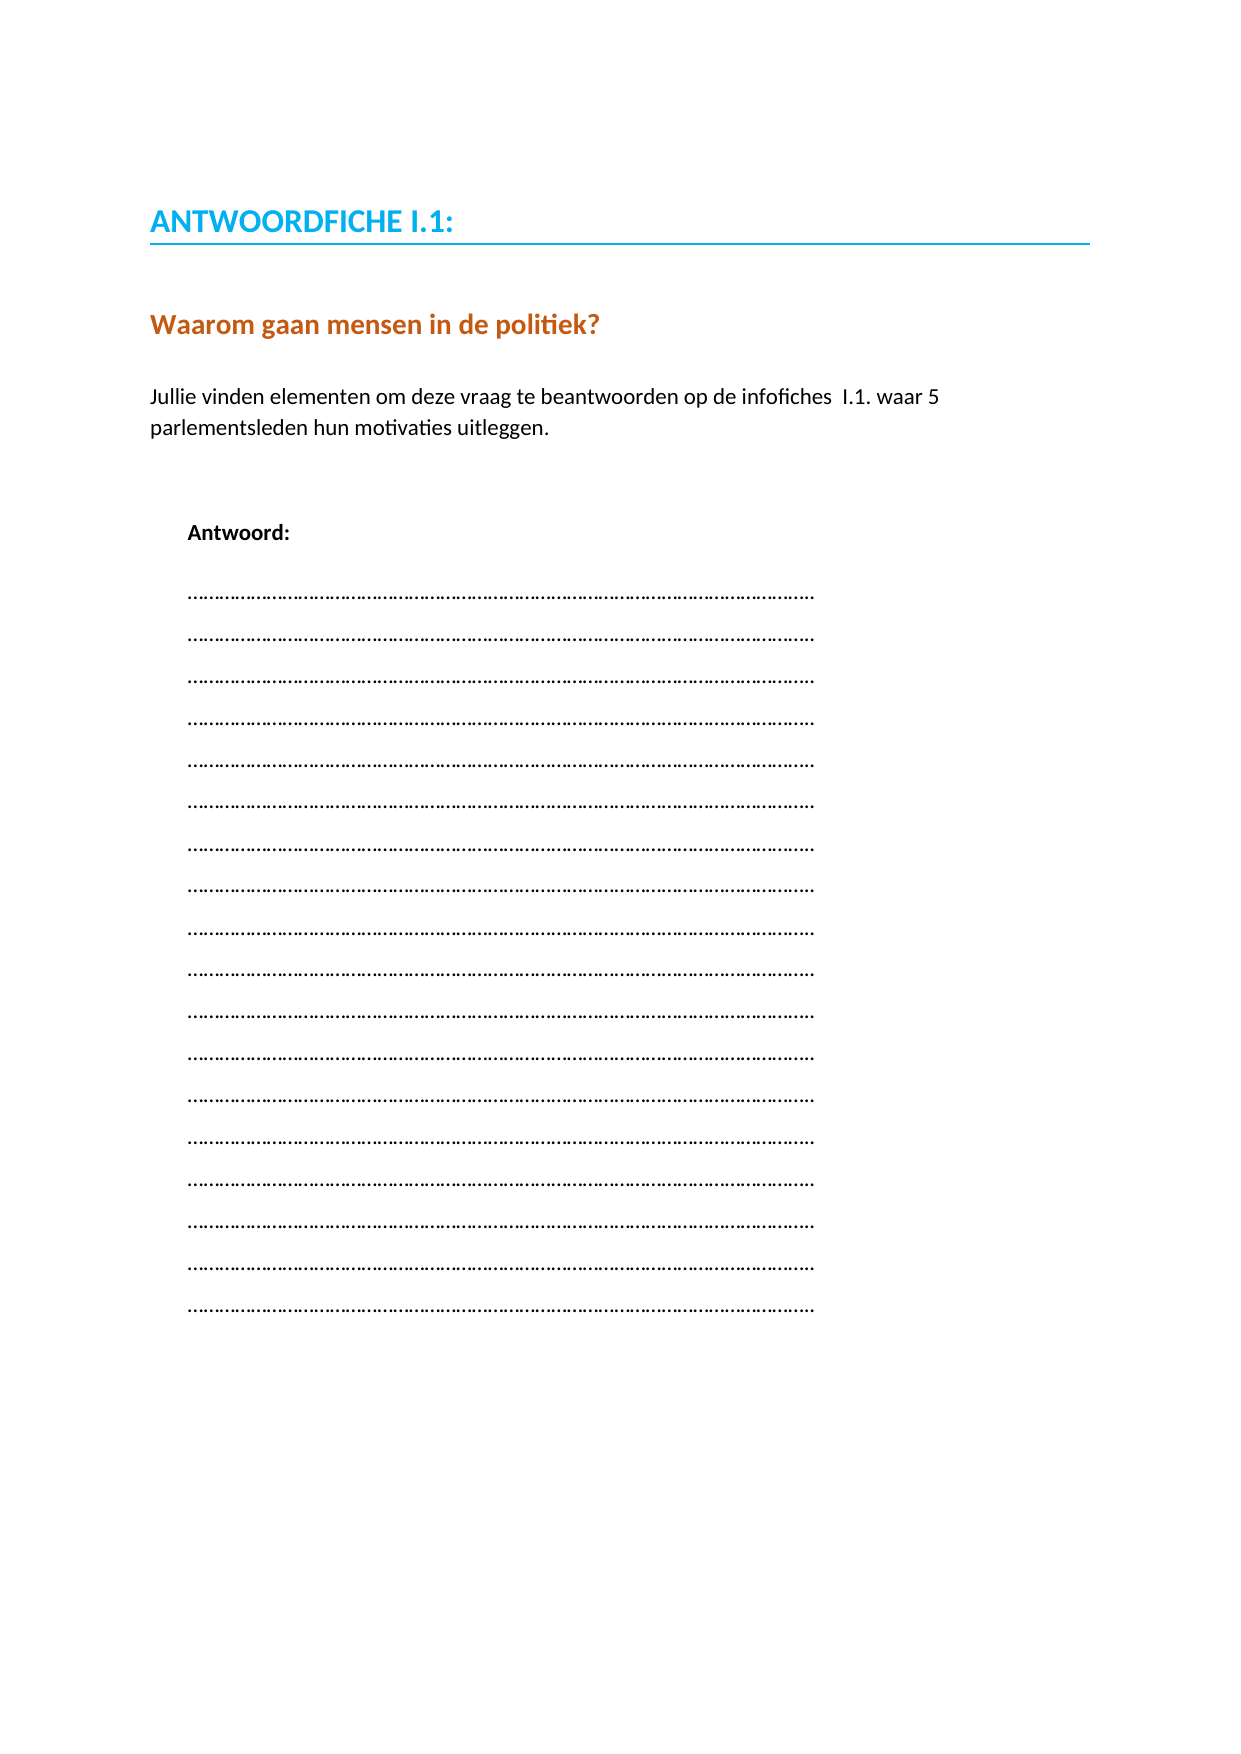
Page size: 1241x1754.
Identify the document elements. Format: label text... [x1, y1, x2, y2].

subtitle Waarom gaan mensen in de politiek? [150, 306, 1090, 342]
text Jullie vinden elementen om deze vraag te beantwoorden op de infofiches I.1. waar 5 parlementsleden hun motivaties uitleggen. [150, 382, 1090, 441]
text Antwoord: [150, 518, 1090, 546]
text ………………………………………………………………………………………………………..………………………………………………………………………………………………………..………………………………………………………………………………………………………..………………………………………………………………………………………………………..………………………………………………………………………………………………………..………………………………………………………………………………………………………..………………………………………………………………………………………………………..………………………………………………………………………………………………………..………………………………………………………………………………………………………..………………………………………………………………………………………………………..………………………………………………………………………………………………………..………………………………………………………………………………………………………..………………………………………………………………………………………………………..………………………………………………………………………………………………………..………………………………………………………………………………………………………..………………………………………………………………………………………………………..………………………………………………………………………………………………………..……………………………………………………………………………………………………….. [187, 577, 1090, 1318]
subtitle ANTWOORDFICHE I.1: [150, 200, 1090, 243]
